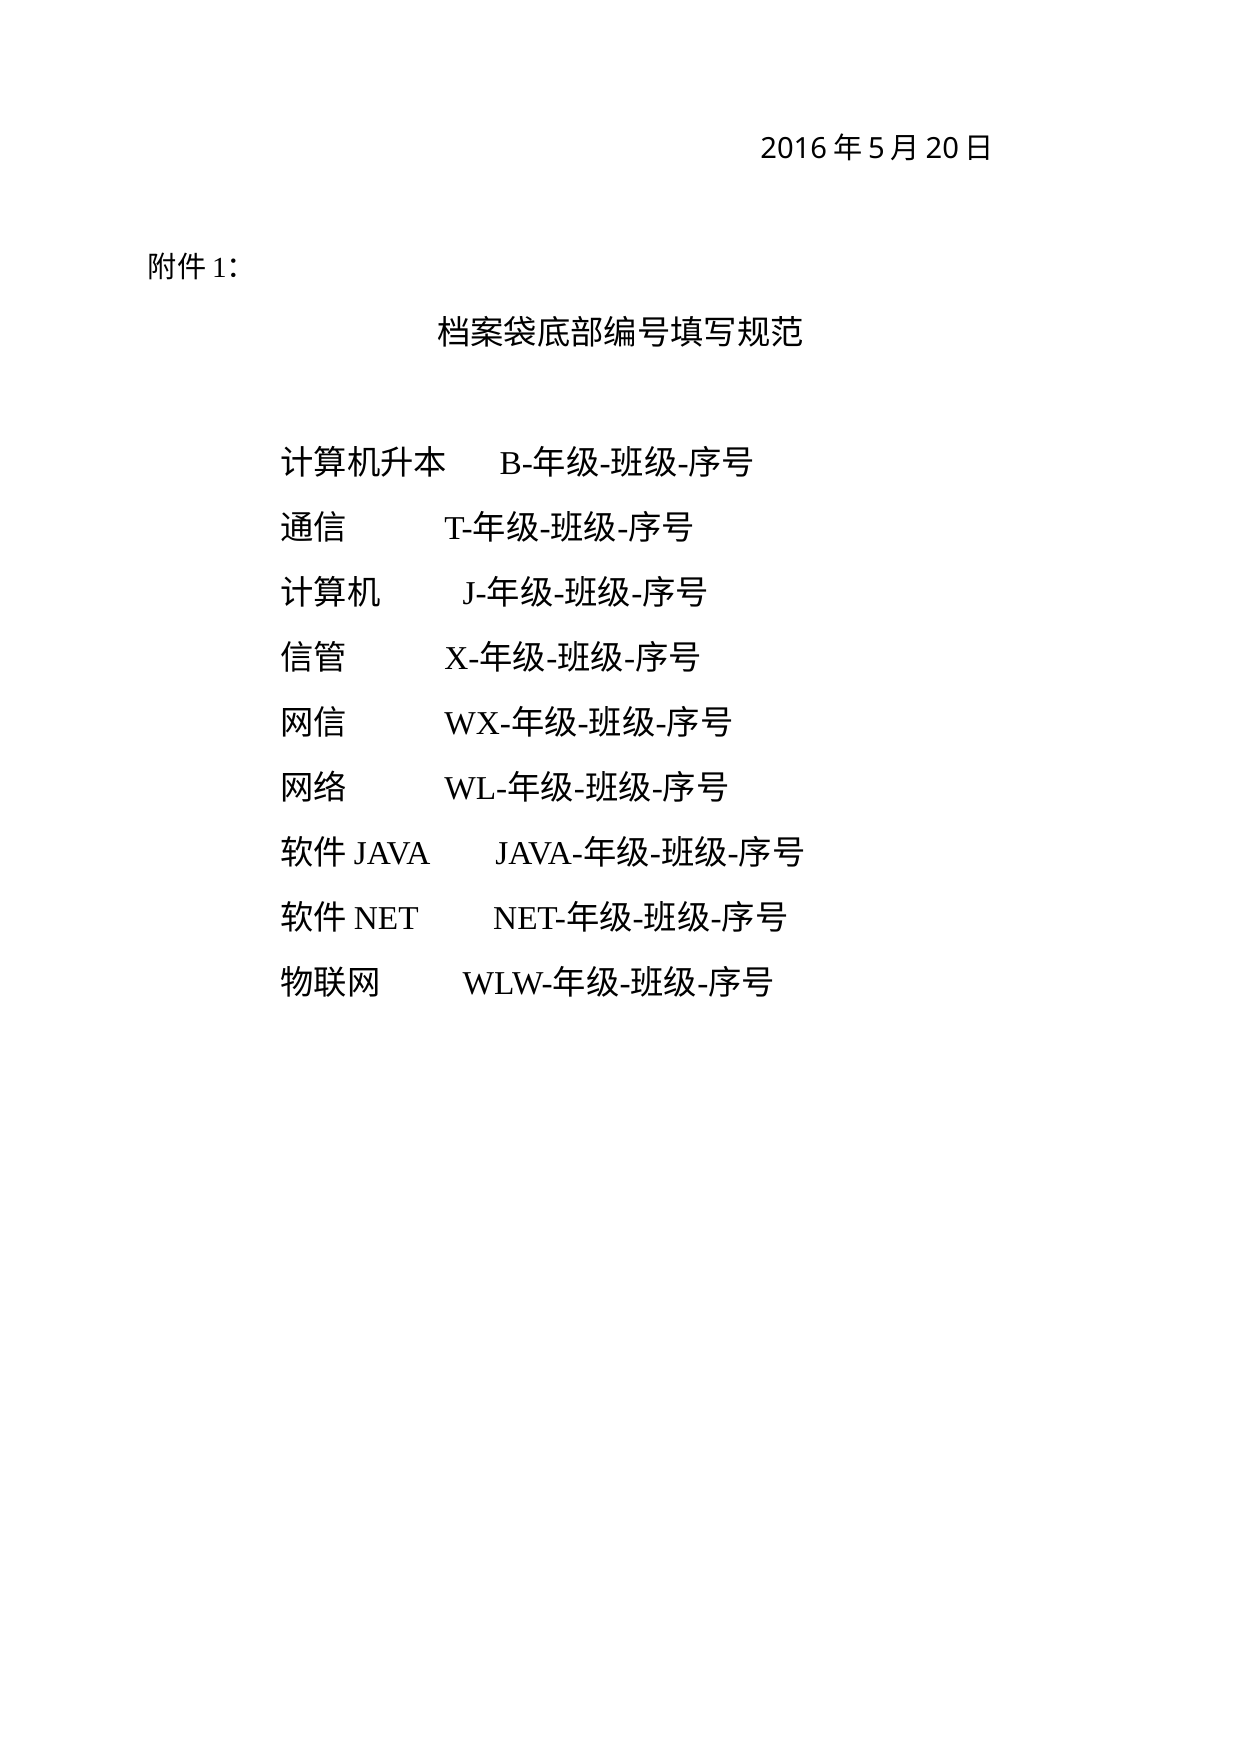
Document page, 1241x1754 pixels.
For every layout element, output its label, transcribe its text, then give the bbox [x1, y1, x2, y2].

text 信管 X-年级-班级-序号 [148, 622, 1092, 687]
text 附件1： [148, 232, 1092, 297]
text 物联网 WLW-年级-班级-序号 [148, 947, 1092, 1012]
text 网信 WX-年级-班级-序号 [148, 687, 1092, 752]
text 2016年5月20日 [148, 114, 1092, 179]
text 软件JAVA JAVA-年级-班级-序号 [148, 817, 1092, 882]
text 网络 WL-年级-班级-序号 [148, 752, 1092, 817]
text 软件NET NET-年级-班级-序号 [148, 882, 1092, 947]
text 通信 T-年级-班级-序号 [148, 492, 1092, 557]
text 档案袋底部编号填写规范 [148, 297, 1092, 362]
text 计算机升本 B-年级-班级-序号 [148, 427, 1092, 492]
text 计算机 J-年级-班级-序号 [148, 557, 1092, 622]
